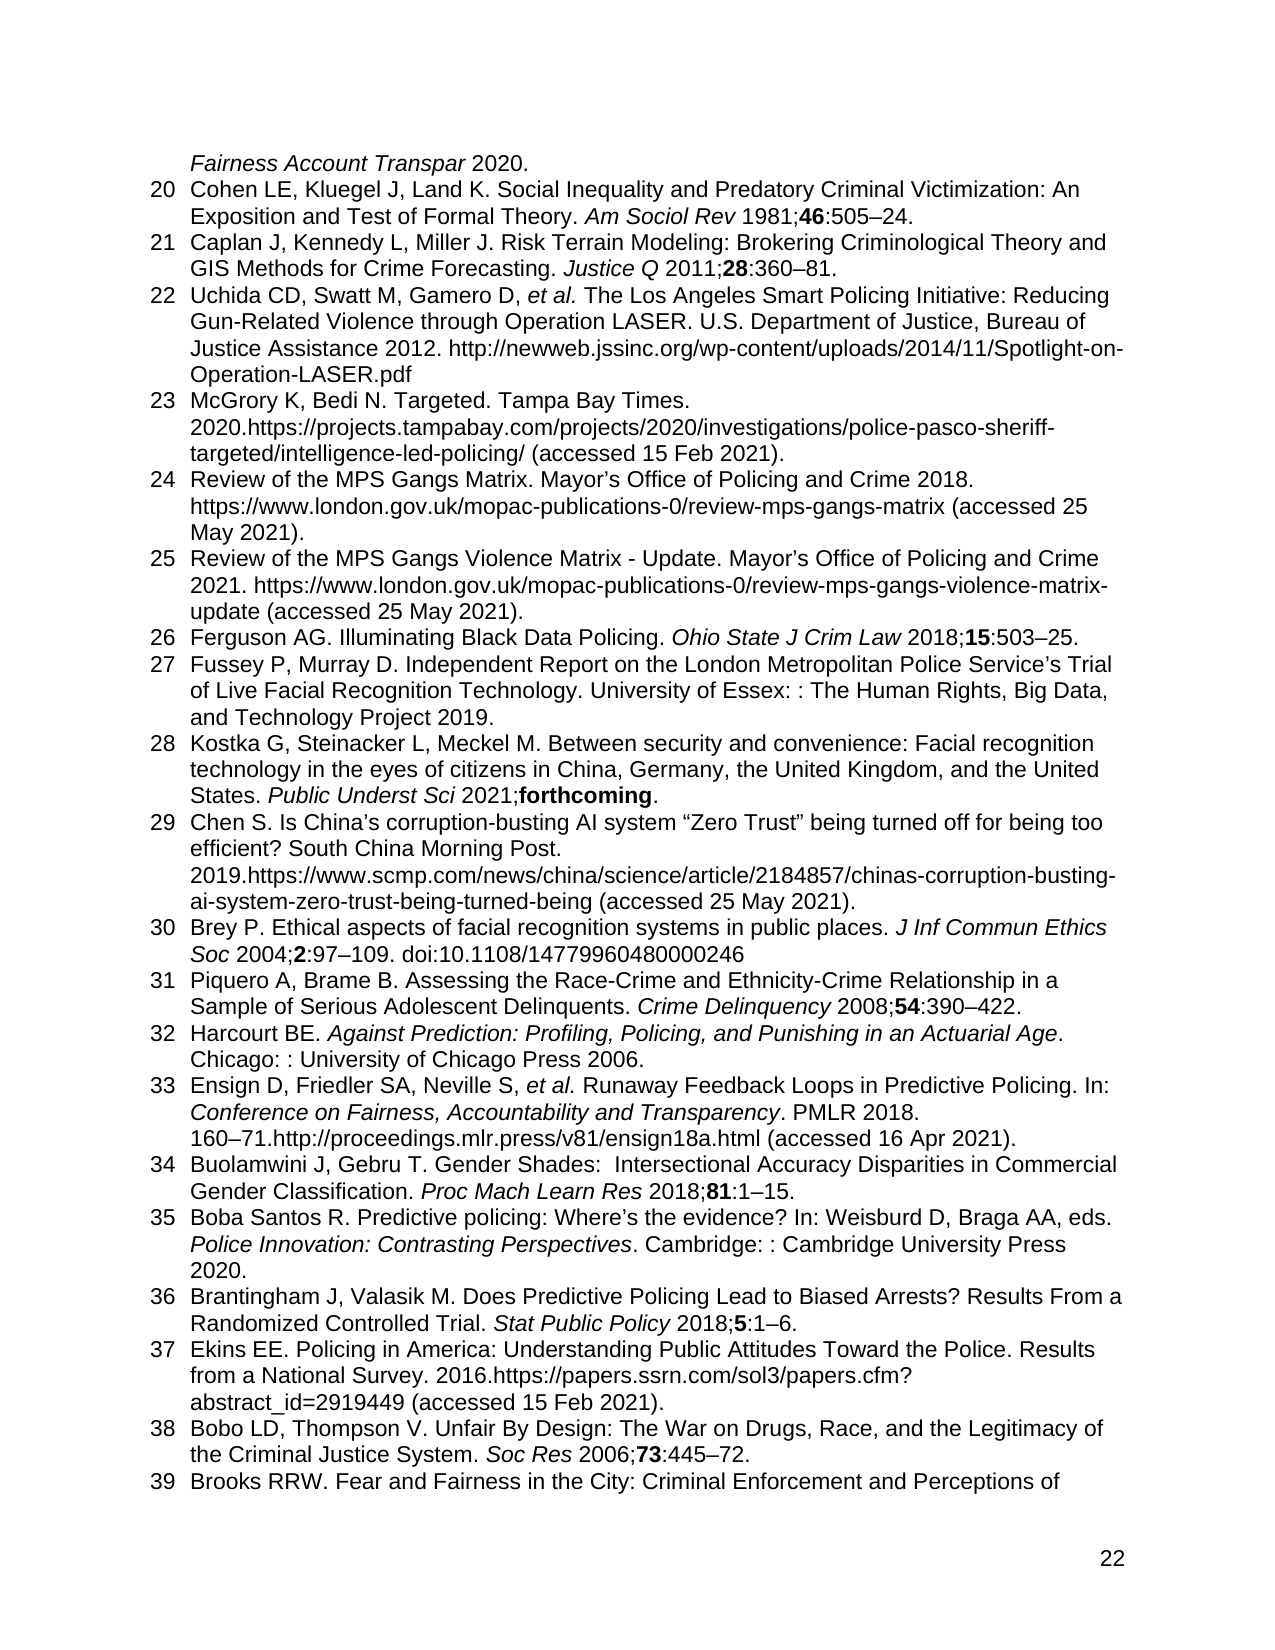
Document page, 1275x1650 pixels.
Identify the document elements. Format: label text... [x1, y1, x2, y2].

text 32 Harcourt BE. Against Prediction: Profiling, Policing, and Punishing in an Actuarial Age. Chicago: : University of Chicago Press 2006. [150, 1020, 1125, 1072]
text 25 Review of the MPS Gangs Violence Matrix - Update. Mayor’s Office of Policing and Crime 2021. https://www.london.gov.uk/mopac-publications-0/review-mps-gangs-violence-matrix-update (accessed 25 May 2021). [150, 545, 1125, 624]
text 20 Cohen LE, Kluegel J, Land K. Social Inequality and Predatory Criminal Victimization: An Exposition and Test of Formal Theory. Am Sociol Rev 1981;46:505–24. [150, 176, 1125, 229]
text 31 Piquero A, Brame B. Assessing the Race-Crime and Ethnicity-Crime Relationship in a Sample of Serious Adolescent Delinquents. Crime Delinquency 2008;54:390–422. [150, 967, 1125, 1020]
text 24 Review of the MPS Gangs Matrix. Mayor’s Office of Policing and Crime 2018. https://www.london.gov.uk/mopac-publications-0/review-mps-gangs-matrix (accessed 25 May 2021). [150, 466, 1125, 545]
text 30 Brey P. Ethical aspects of facial recognition systems in public places. J Inf Commun Ethics Soc 2004;2:97–109. doi:10.1108/14779960480000246 [150, 914, 1125, 967]
text 34 Buolamwini J, Gebru T. Gender Shades: Intersectional Accuracy Disparities in Commercial Gender Classification. Proc Mach Learn Res 2018;81:1–15. [150, 1151, 1125, 1204]
text 26 Ferguson AG. Illuminating Black Data Policing. Ohio State J Crim Law 2018;15:503–25. [150, 624, 1125, 651]
text 36 Brantingham J, Valasik M. Does Predictive Policing Lead to Biased Arrests? Results From a Randomized Controlled Trial. Stat Public Policy 2018;5:1–6. [150, 1283, 1125, 1336]
text 22 Uchida CD, Swatt M, Gamero D, et al. The Los Angeles Smart Policing Initiative: Reducing Gun-Related Violence through Operation LASER. U.S. Department of Justice, Bureau of Justice Assistance 2012. http://newweb.jssinc.org/wp-content/uploads/2014/11/Spotlight-on-Operation-LASER.pdf [150, 282, 1125, 387]
text 21 Caplan J, Kennedy L, Miller J. Risk Terrain Modeling: Brokering Criminological Theory and GIS Methods for Crime Forecasting. Justice Q 2011;28:360–81. [150, 229, 1125, 282]
text 29 Chen S. Is China’s corruption-busting AI system “Zero Trust” being turned off for being too efficient? South China Morning Post. 2019.https://www.scmp.com/news/china/science/article/2184857/chinas-corruption-busting-ai-system-zero-trust-being-turned-being (accessed 25 May 2021). [150, 809, 1125, 914]
text 37 Ekins EE. Policing in America: Understanding Public Attitudes Toward the Police. Results from a National Survey. 2016.https://papers.ssrn.com/sol3/papers.cfm?abstract_id=2919449 (accessed 15 Feb 2021). [150, 1336, 1125, 1415]
text 28 Kostka G, Steinacker L, Meckel M. Between security and convenience: Facial recognition technology in the eyes of citizens in China, Germany, the United Kingdom, and the United States. Public Underst Sci 2021;forthcoming. [150, 730, 1125, 809]
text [150, 150, 1125, 176]
text 33 Ensign D, Friedler SA, Neville S, et al. Runaway Feedback Loops in Predictive Policing. In: Conference on Fairness, Accountability and Transparency. PMLR 2018. 160–71.http://proceedings.mlr.press/v81/ensign18a.html (accessed 16 Apr 2021). [150, 1072, 1125, 1151]
text 35 Boba Santos R. Predictive policing: Where’s the evidence? In: Weisburd D, Braga AA, eds. Police Innovation: Contrasting Perspectives. Cambridge: : Cambridge University Press 2020. [150, 1204, 1125, 1283]
text 27 Fussey P, Murray D. Independent Report on the London Metropolitan Police Service’s Trial of Live Facial Recognition Technology. University of Essex: : The Human Rights, Big Data, and Technology Project 2019. [150, 651, 1125, 730]
text 38 Bobo LD, Thompson V. Unfair By Design: The War on Drugs, Race, and the Legitimacy of the Criminal Justice System. Soc Res 2006;73:445–72. [150, 1415, 1125, 1468]
text 23 McGrory K, Bedi N. Targeted. Tampa Bay Times. 2020.https://projects.tampabay.com/projects/2020/investigations/police-pasco-sheriff-targeted/intelligence-led-policing/ (accessed 15 Feb 2021). [150, 387, 1125, 466]
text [150, 1468, 1125, 1494]
